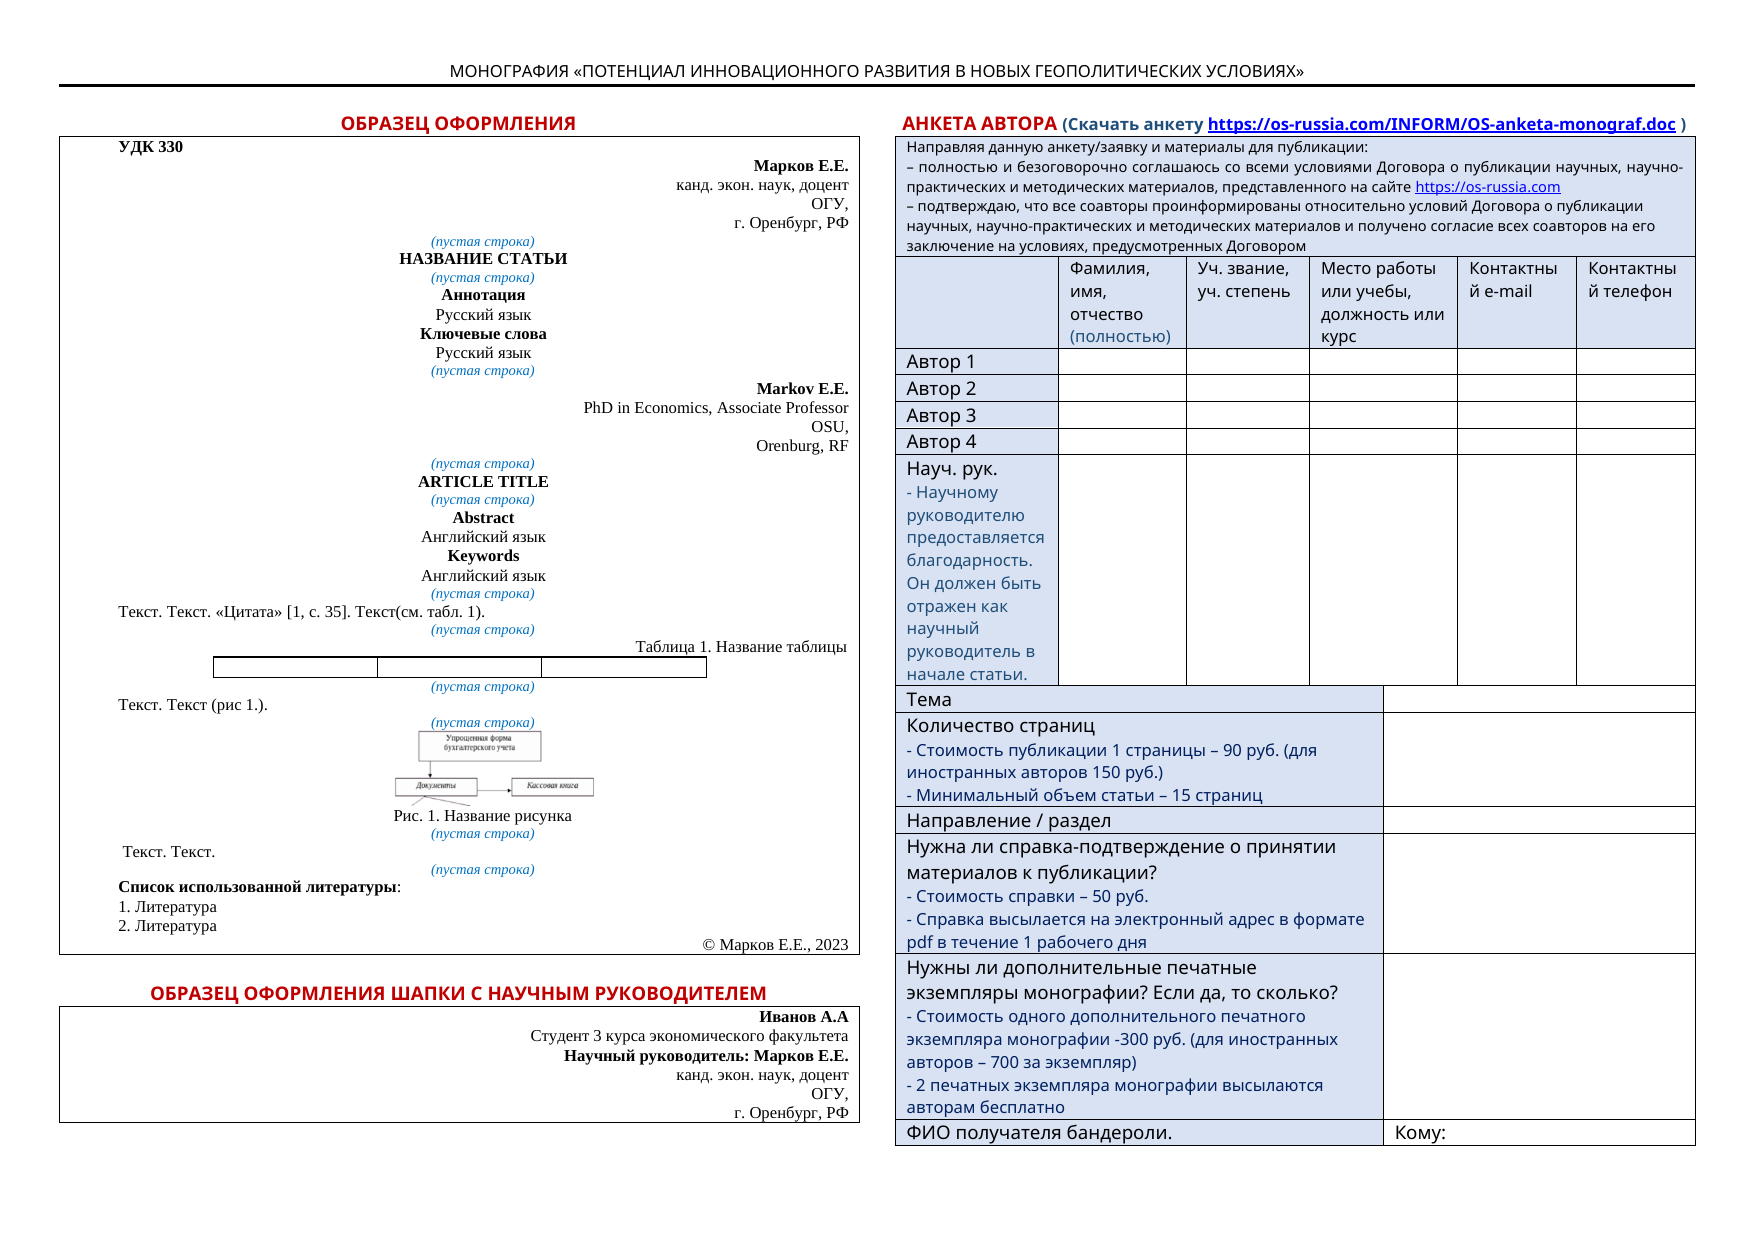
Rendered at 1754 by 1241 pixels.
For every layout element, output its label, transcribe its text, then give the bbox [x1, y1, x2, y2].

table_cell [1458, 455, 1576, 685]
table_cell [896, 257, 1058, 348]
table_cell Науч. рук. - Научному руководителю предоставляется благодарность. Он должен быть отражен как научный руководитель в начале статьи. [896, 455, 1058, 685]
picture [348, 730, 617, 806]
table_header Иванов А.А Студент 3 курса экономического факультета Научный руководитель: Марков Е.Е. канд. экон. наук, доцент ОГУ, г. Оренбург, РФ [60, 1007, 859, 1122]
table_cell [1384, 686, 1695, 712]
table_cell [1310, 375, 1457, 401]
table_cell Автор 4 [896, 429, 1058, 454]
text АНКЕТА АВТОРА (Скачать анкету https://os-russia.com/INFORM/OS-anketa-monograf.doc ) [895, 110, 1693, 136]
table_cell [1059, 402, 1186, 427]
table_cell Автор 3 [896, 402, 1058, 427]
table_cell [1577, 375, 1695, 401]
table_cell [1059, 349, 1186, 374]
table_cell [1458, 402, 1576, 427]
table_cell [1458, 349, 1576, 374]
table_cell [1187, 349, 1309, 374]
table_cell [1577, 402, 1695, 427]
table_cell [1384, 807, 1695, 833]
table_cell [1577, 349, 1695, 374]
table_cell [1310, 429, 1457, 454]
table_cell [1384, 954, 1695, 1119]
text ОБРАЗЕЦ ОФОРМЛЕНИЯ [59, 110, 858, 136]
table_cell Нужны ли дополнительные печатные экземпляры монографии? Если да, то сколько? - Стоимость одного дополнительного печатного экземпляра монографии -300 руб. (для иностранных авторов – 700 за экземпляр) - 2 печатных экземпляра монографии высылаются авторам бесплатно [896, 954, 1383, 1119]
table_cell [1187, 429, 1309, 454]
table_cell [1059, 375, 1186, 401]
table_cell [1384, 834, 1695, 953]
table_cell Фамилия, имя, отчество (полностью) [1059, 257, 1186, 348]
table_cell [1059, 429, 1186, 454]
table_cell [1187, 402, 1309, 427]
table_cell Кому: Куда: [1384, 1120, 1695, 1145]
table_cell [1310, 402, 1457, 427]
table_cell Автор 1 [896, 349, 1058, 374]
table_cell [1059, 455, 1186, 685]
table_cell Тема [896, 686, 1383, 712]
table_cell [1187, 375, 1309, 401]
table_cell [1310, 349, 1457, 374]
table_cell Место работы или учебы, должность или курс [1310, 257, 1457, 348]
table_cell Контактный e-mail [1458, 257, 1576, 348]
table_cell [1458, 375, 1576, 401]
table_cell [1187, 455, 1309, 685]
table_cell [1458, 429, 1576, 454]
table_header Направляя данную анкету/заявку и материалы для публикации: – полностью и безоговорочно соглашаюсь со всеми условиями Договора о публикации научных, научно-практических и методических материалов, представленного на сайте https://os-russia.com – подтверждаю, что все соавторы проинформированы относительно условий Договора о публикации научных, научно-практических и методических материалов и получено согласие всех соавторов на его заключение на условиях, предусмотренных Договором [896, 137, 1695, 256]
table_cell Контактный телефон [1577, 257, 1695, 348]
table_cell Количество страниц - Стоимость публикации 1 страницы – 90 руб. (для иностранных авторов 150 руб.) - Минимальный объем статьи – 15 страниц [896, 713, 1383, 806]
table_cell [1310, 455, 1457, 685]
table_cell [1577, 429, 1695, 454]
table_header УДК 330 Марков Е.Е. канд. экон. наук, доцент ОГУ, г. Оренбург, РФ (пустая строка) НАЗВАНИЕ СТАТЬИ (пустая строка) Аннотация Русский язык Ключевые слова Русский язык (пустая строка) Markov E.E. PhD in Economics, Associate Professor OSU, Orenburg, RF (пустая строка) ARTICLE TITLE (пустая строка) Abstract Английский язык Keywords Английский язык (пустая строка) Текст. Текст. «Цитата» [1, с. 35]. Текст(см. табл. 1). (пустая строка) Таблица 1. Название таблицы (пустая строка) Текст. Текст (рис 1.). (пустая строка) Рис. 1. Название рисунка (пустая строка) Текст. Текст. (пустая строка) Список использованной литературы: 1. Литература 2. Литература © Марков Е.Е., 2023 [60, 137, 859, 954]
table_cell [1577, 455, 1695, 685]
table_cell Автор 2 [896, 375, 1058, 401]
table_cell Уч. звание, уч. степень [1187, 257, 1309, 348]
table_cell Направление / раздел [896, 807, 1383, 833]
text ОБРАЗЕЦ ОФОРМЛЕНИЯ ШАПКИ С НАУЧНЫМ РУКОВОДИТЕЛЕМ [59, 981, 858, 1006]
table_cell Нужна ли справка-подтверждение о принятии материалов к публикации? - Стоимость справки – 50 руб. - Справка высылается на электронный адрес в формате pdf в течение 1 рабочего дня [896, 834, 1383, 953]
table_cell [1384, 713, 1695, 806]
